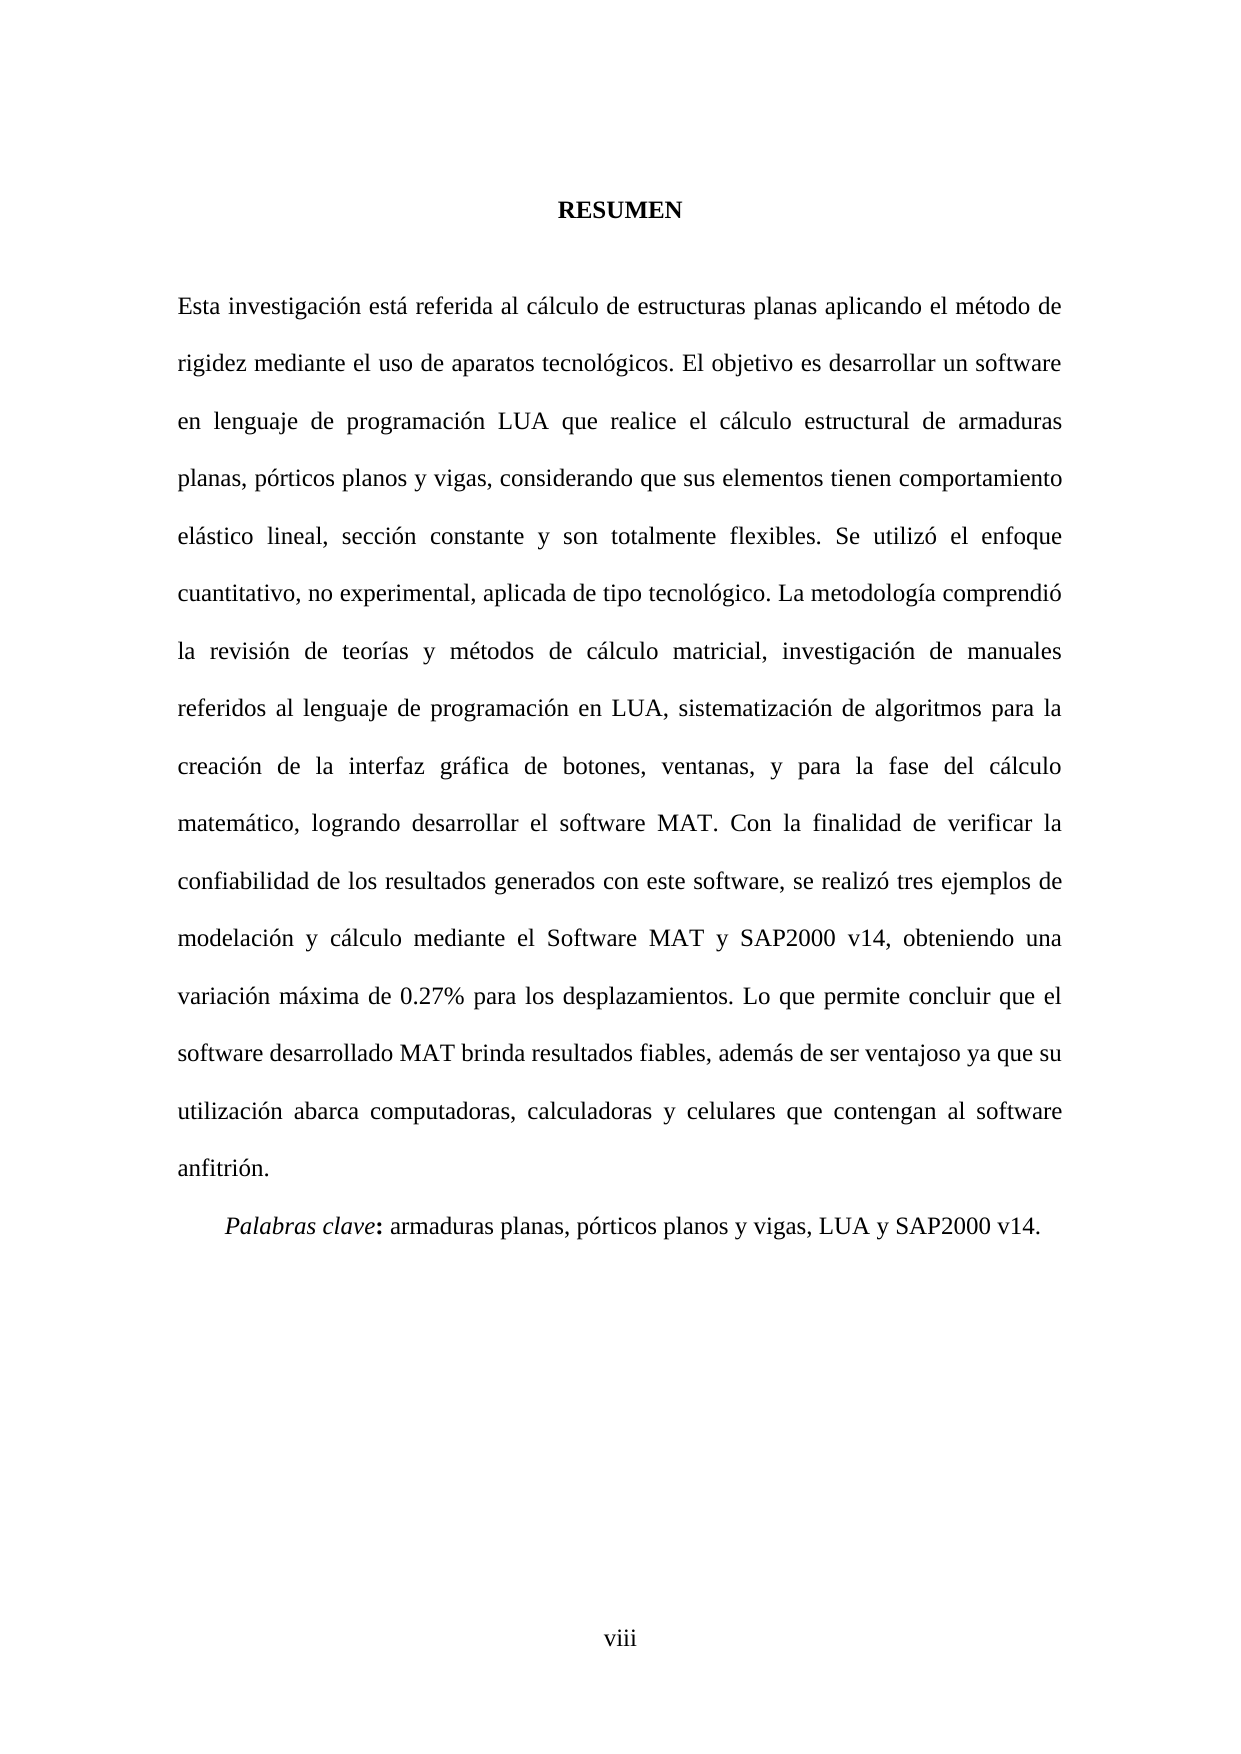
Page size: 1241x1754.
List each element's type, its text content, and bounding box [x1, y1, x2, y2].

text RESUMEN [177, 195, 1063, 224]
text Esta investigación está referida al cálculo de estructuras planas aplicando el método de rigidez mediante el uso de aparatos tecnológicos. El objetivo es desarrollar un software en lenguaje de programación LUA que realice el cálculo estructural de armaduras planas, pórticos planos y vigas, considerando que sus elementos tienen comportamiento elástico lineal, sección constante y son totalmente flexibles. Se utilizó el enfoque cuantitativo, no experimental, aplicada de tipo tecnológico. La metodología comprendió la revisión de teorías y métodos de cálculo matricial, investigación de manuales referidos al lenguaje de programación en LUA, sistematización de algoritmos para la creación de la interfaz gráfica de botones, ventanas, y para la fase del cálculo matemático, logrando desarrollar el software MAT. Con la finalidad de verificar la confiabilidad de los resultados generados con este software, se realizó tres ejemplos de modelación y cálculo mediante el Software MAT y SAP2000 v14, obteniendo una variación máxima de 0.27% para los desplazamientos. Lo que permite concluir que el software desarrollado MAT brinda resultados fiables, además de ser ventajoso ya que su utilización abarca computadoras, calculadoras y celulares que contengan al software anfitrión. [177, 291, 1063, 1182]
text Palabras clave: armaduras planas, pórticos planos y vigas, LUA y SAP2000 v14. [177, 1211, 1063, 1239]
